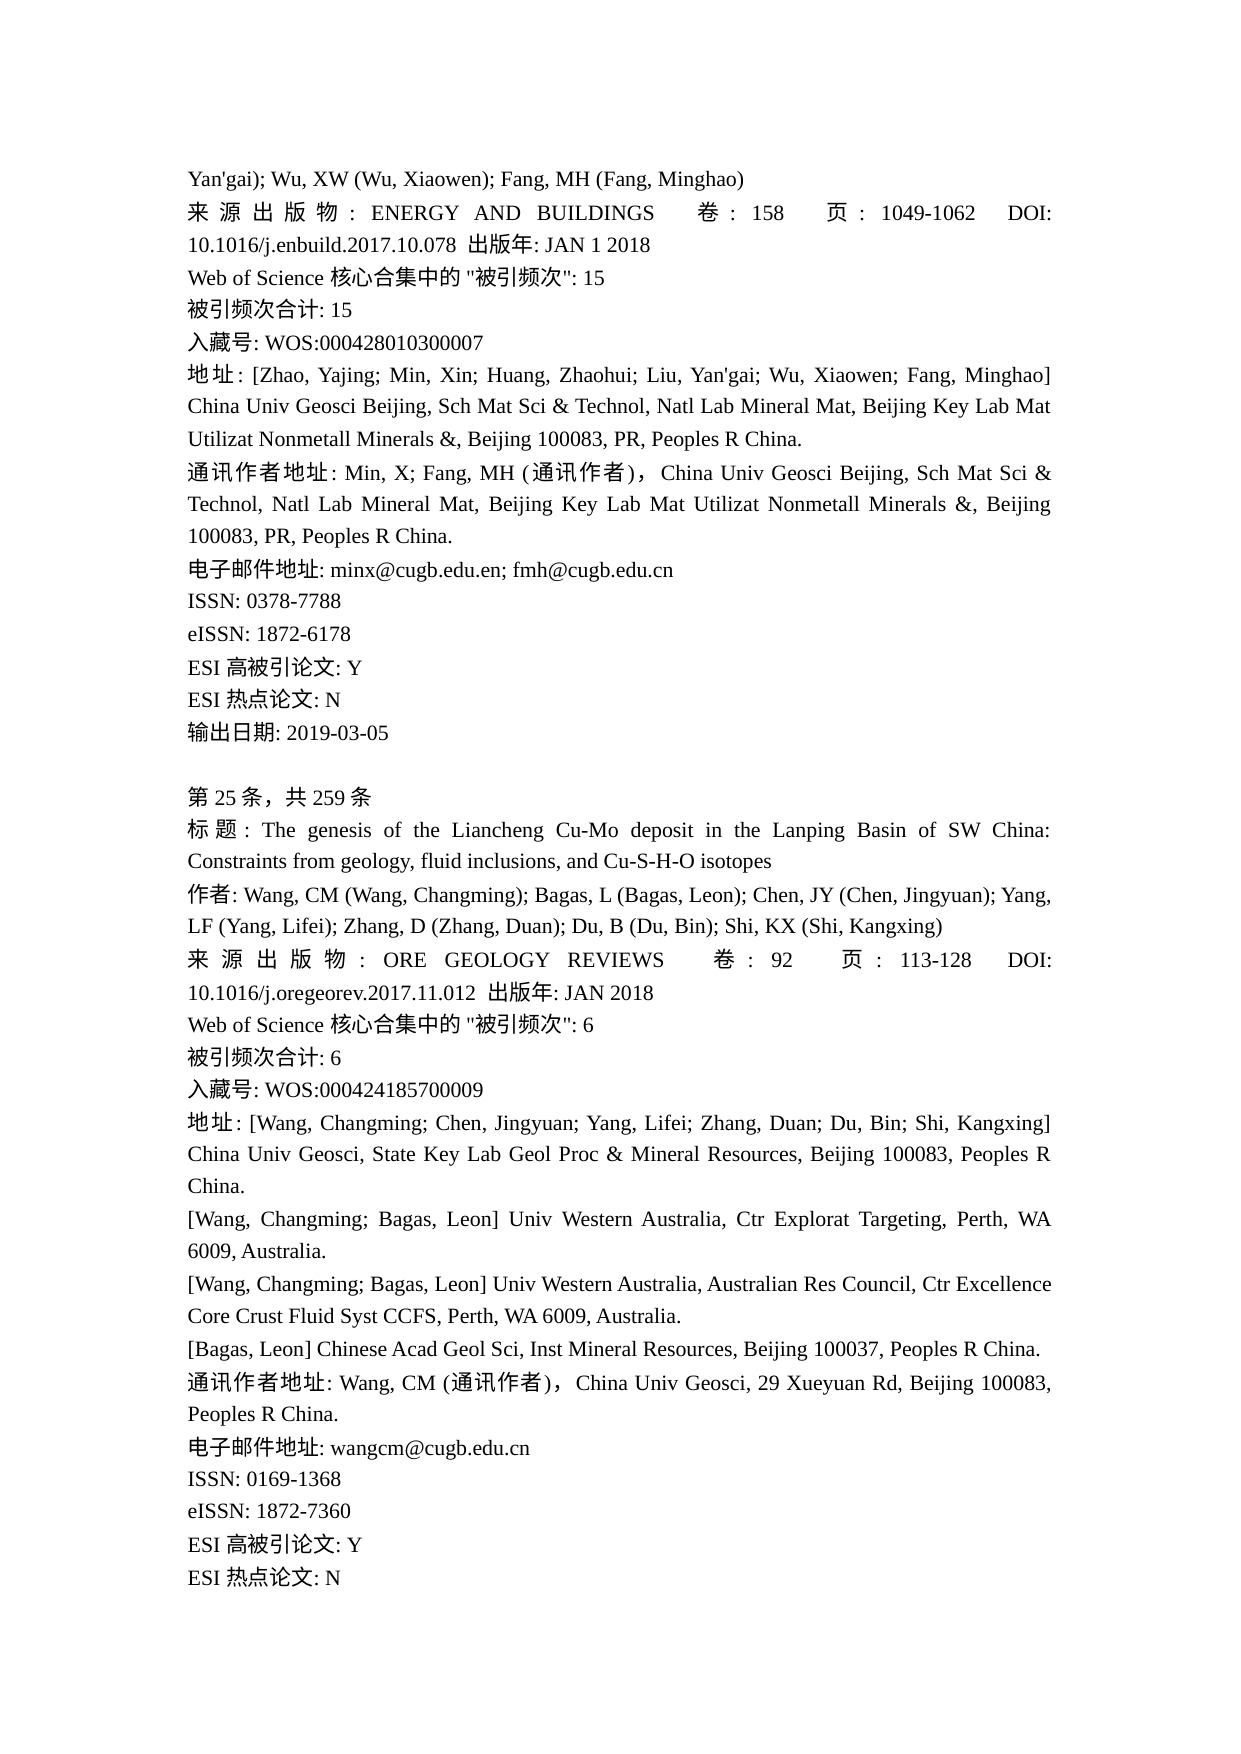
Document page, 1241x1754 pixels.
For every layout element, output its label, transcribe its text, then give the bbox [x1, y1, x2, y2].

text 入藏号: WOS:000424185700009 [187, 1072, 1053, 1104]
text 第 25 条，共 259 条 [187, 779, 1053, 812]
text 来源出版物: ORE GEOLOGY REVIEWS 卷: 92 页: 113-128 DOI: 10.1016/j.oregeorev.2017.11.012 出版年: JAN 2018 [187, 942, 1053, 1007]
text 地址: [Wang, Changming; Chen, Jingyuan; Yang, Lifei; Zhang, Duan; Du, Bin; Shi, Kangxing] China Univ Geosci, State Key Lab Geol Proc & Mineral Resources, Beijing 100083, Peoples R China. [187, 1104, 1053, 1202]
text ESI 高被引论文: Y [187, 1527, 1053, 1559]
text 通讯作者地址: Wang, CM (通讯作者)，China Univ Geosci, 29 Xueyuan Rd, Beijing 100083, Peoples R China. [187, 1364, 1053, 1429]
text [Wang, Changming; Bagas, Leon] Univ Western Australia, Australian Res Council, Ctr Excellence Core Crust Fluid Syst CCFS, Perth, WA 6009, Australia. [187, 1267, 1053, 1332]
text ESI 热点论文: N [187, 1559, 1053, 1592]
text eISSN: 1872-7360 [187, 1494, 1053, 1527]
text 被引频次合计: 6 [187, 1039, 1053, 1072]
text 电子邮件地址: minx@cugb.edu.en; fmh@cugb.edu.cn [187, 552, 1053, 584]
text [187, 162, 1053, 194]
text 被引频次合计: 15 [187, 292, 1053, 324]
text ESI 热点论文: N [187, 682, 1053, 714]
text ISSN: 0169-1368 [187, 1462, 1053, 1494]
text 电子邮件地址: wangcm@cugb.edu.cn [187, 1429, 1053, 1462]
text Web of Science 核心合集中的 "被引频次": 6 [187, 1007, 1053, 1039]
text 作者: Wang, CM (Wang, Changming); Bagas, L (Bagas, Leon); Chen, JY (Chen, Jingyuan); Yang, LF (Yang, Lifei); Zhang, D (Zhang, Duan); Du, B (Du, Bin); Shi, KX (Shi, Kangxing) [187, 877, 1053, 942]
text ESI 高被引论文: Y [187, 649, 1053, 682]
text 通讯作者地址: Min, X; Fang, MH (通讯作者)，China Univ Geosci Beijing, Sch Mat Sci & Technol, Natl Lab Mineral Mat, Beijing Key Lab Mat Utilizat Nonmetall Minerals &, Beijing 100083, PR, Peoples R China. [187, 454, 1053, 552]
text 地址: [Zhao, Yajing; Min, Xin; Huang, Zhaohui; Liu, Yan'gai; Wu, Xiaowen; Fang, Minghao] China Univ Geosci Beijing, Sch Mat Sci & Technol, Natl Lab Mineral Mat, Beijing Key Lab Mat Utilizat Nonmetall Minerals &, Beijing 100083, PR, Peoples R China. [187, 357, 1053, 454]
text [Bagas, Leon] Chinese Acad Geol Sci, Inst Mineral Resources, Beijing 100037, Peoples R China. [187, 1332, 1053, 1364]
text 标题: The genesis of the Liancheng Cu-Mo deposit in the Lanping Basin of SW China: Constraints from geology, fluid inclusions, and Cu-S-H-O isotopes [187, 812, 1053, 877]
text 入藏号: WOS:000428010300007 [187, 324, 1053, 357]
text 来源出版物: ENERGY AND BUILDINGS 卷: 158 页: 1049-1062 DOI: 10.1016/j.enbuild.2017.10.078 出版年: JAN 1 2018 [187, 194, 1053, 259]
text [Wang, Changming; Bagas, Leon] Univ Western Australia, Ctr Explorat Targeting, Perth, WA 6009, Australia. [187, 1202, 1053, 1267]
text ISSN: 0378-7788 [187, 584, 1053, 617]
text 输出日期: 2019-03-05 [187, 714, 1053, 747]
text eISSN: 1872-6178 [187, 617, 1053, 649]
text Web of Science 核心合集中的 "被引频次": 15 [187, 259, 1053, 292]
